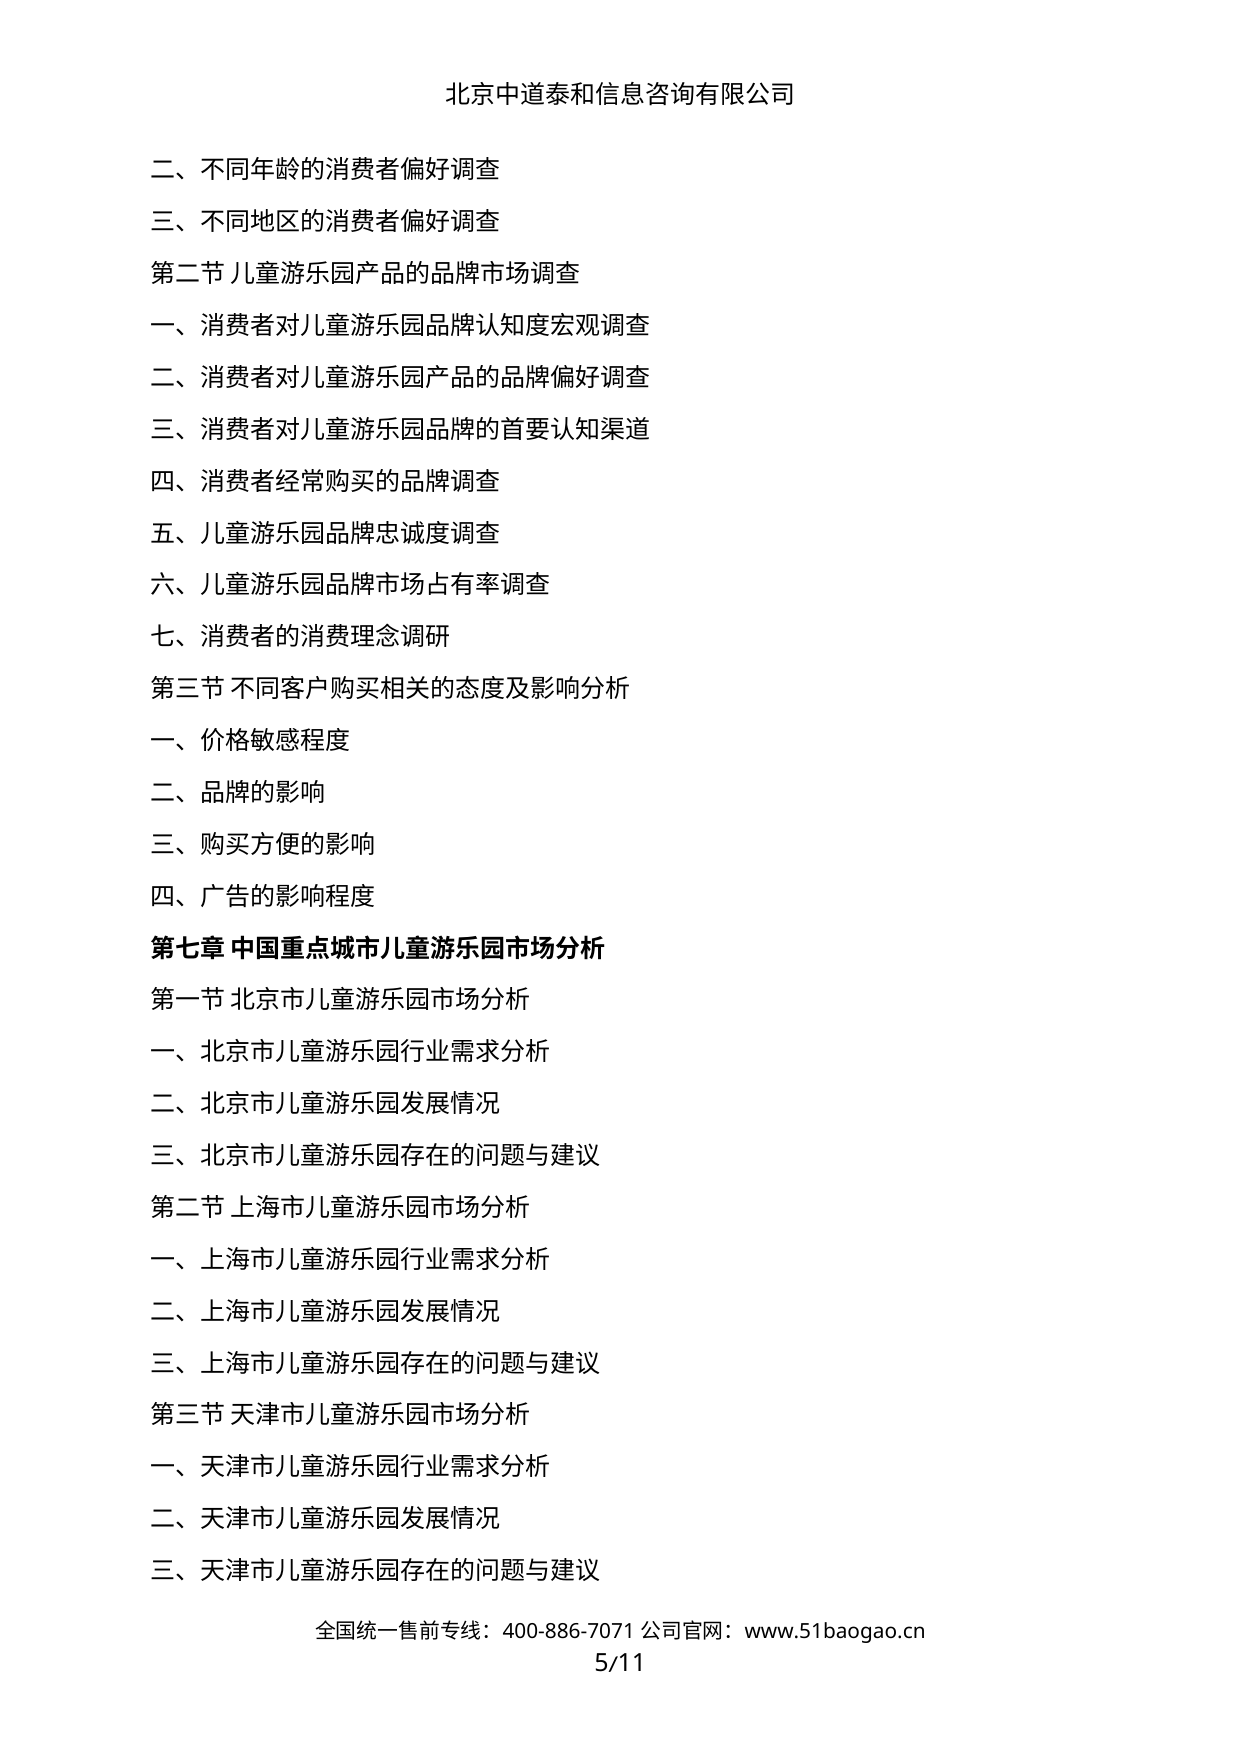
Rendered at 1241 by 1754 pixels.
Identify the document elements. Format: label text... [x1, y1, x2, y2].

text 一、价格敏感程度 [150, 721, 1090, 757]
text 四、广告的影响程度 [150, 876, 1090, 912]
text 第三节 不同客户购买相关的态度及影响分析 [150, 669, 1090, 705]
text 三、北京市儿童游乐园存在的问题与建议 [150, 1136, 1090, 1172]
text 第三节 天津市儿童游乐园市场分析 [150, 1395, 1090, 1431]
text 二、天津市儿童游乐园发展情况 [150, 1499, 1090, 1535]
text 一、天津市儿童游乐园行业需求分析 [150, 1447, 1090, 1483]
text 五、儿童游乐园品牌忠诚度调查 [150, 513, 1090, 549]
text 三、不同地区的消费者偏好调查 [150, 202, 1090, 238]
text 三、上海市儿童游乐园存在的问题与建议 [150, 1343, 1090, 1379]
text 二、上海市儿童游乐园发展情况 [150, 1291, 1090, 1327]
text 二、不同年龄的消费者偏好调查 [150, 150, 1090, 186]
text 二、品牌的影响 [150, 772, 1090, 809]
text 一、北京市儿童游乐园行业需求分析 [150, 1032, 1090, 1068]
text 第一节 北京市儿童游乐园市场分析 [150, 980, 1090, 1016]
text 六、儿童游乐园品牌市场占有率调查 [150, 565, 1090, 601]
text 第二节 儿童游乐园产品的品牌市场调查 [150, 254, 1090, 290]
text 二、消费者对儿童游乐园产品的品牌偏好调查 [150, 357, 1090, 394]
text 第二节 上海市儿童游乐园市场分析 [150, 1187, 1090, 1224]
text 第七章 中国重点城市儿童游乐园市场分析 [150, 928, 1090, 964]
text 三、消费者对儿童游乐园品牌的首要认知渠道 [150, 409, 1090, 446]
text 一、上海市儿童游乐园行业需求分析 [150, 1239, 1090, 1276]
text 四、消费者经常购买的品牌调查 [150, 461, 1090, 497]
text 三、购买方便的影响 [150, 824, 1090, 861]
text 三、天津市儿童游乐园存在的问题与建议 [150, 1551, 1090, 1587]
text 一、消费者对儿童游乐园品牌认知度宏观调查 [150, 306, 1090, 342]
text 二、北京市儿童游乐园发展情况 [150, 1084, 1090, 1120]
text 七、消费者的消费理念调研 [150, 617, 1090, 653]
